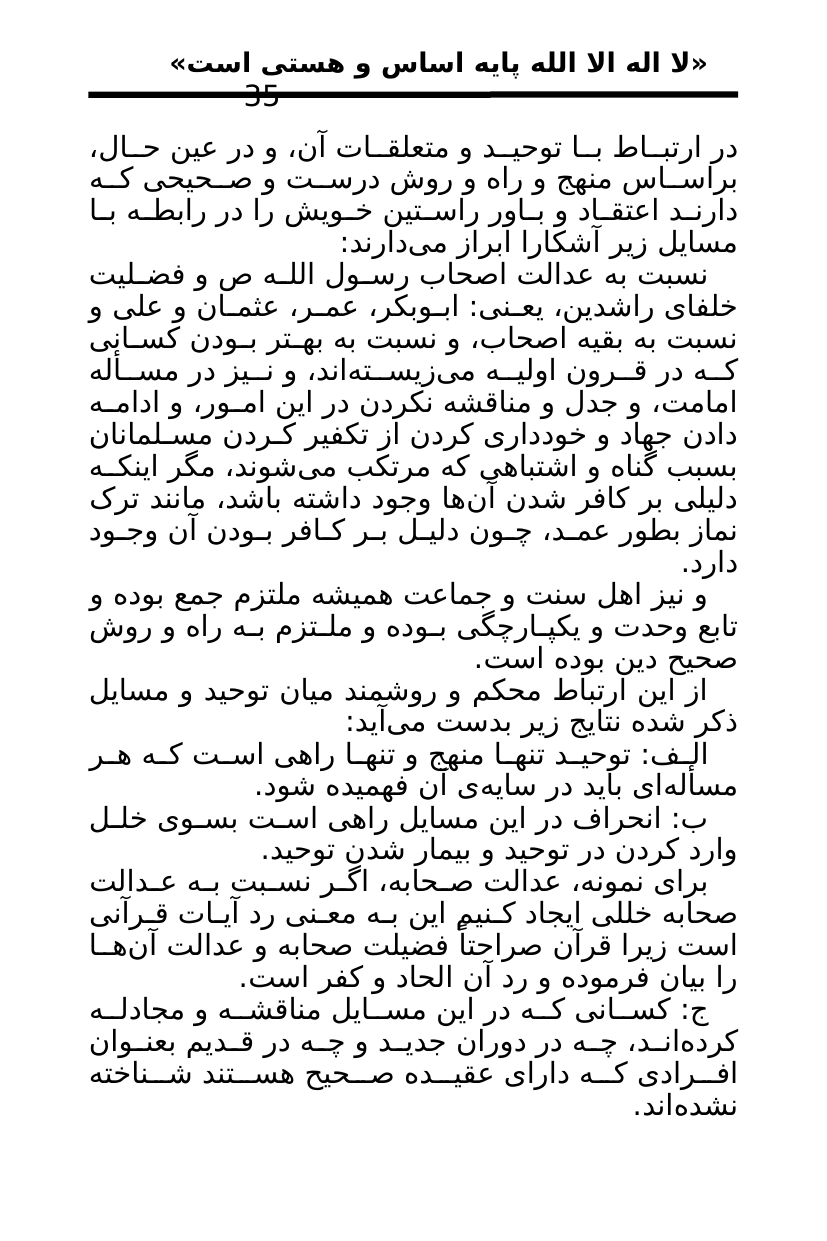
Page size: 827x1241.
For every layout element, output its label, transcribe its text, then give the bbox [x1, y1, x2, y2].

text نسبت به عدالت اصحاب رسول الله ص و فضلیت خلفای راشدین، یعنی: ابوبکر، عمر، عثمان و علی و نسبت به بقیه اصحاب، و نسبت به بهتر بودن کسانی که در قرون اولیه می‌زیسته‌اند، و نیز در مسأله امامت، و جدل و مناقشه نکردن در این امور، و ادامه دادن جهاد و خودداری کردن از تکفیر کردن مسلمانان بسبب گناه و اشتباهی که مرتکب می‌شوند، مگر اینکه دلیلی بر کافر شدن آن‌ها وجود داشته باشد، مانند ترک نماز بطور عمد، چون دلیل بر کافر بودن آن وجود دارد. [89, 259, 738, 579]
text الف: توحید تنها منهج و تنها راهی است که هر مسأله‌ای باید در سایه‌ی آن فهمیده شود. [89, 739, 738, 803]
text ب: انحراف در این مسایل راهی است بسوی خلل وارد کردن در توحید و بیمار شدن توحید. [89, 803, 738, 866]
text برای نمونه، عدالت صحابه، اگر نسبت به عدالت صحابه خللی ایجاد کنیم این به معنی رد آیات قرآنی است زیرا قرآن صراحتاً فضیلت صحابه و عدالت آن‌ها را بیان فرموده و رد آن الحاد و کفر است. [89, 866, 738, 994]
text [89, 132, 738, 259]
text و نیز اهل سنت و جماعت همیشه ملتزم جمع بوده و تابع وحدت و یکپارچگی بوده و ملتزم به راه و روش صحیح دین بوده است. [89, 579, 738, 675]
text ج: کسانی که در این مسایل مناقشه و مجادله کرده‌اند، چه در دوران جدید و چه در قدیم بعنوان افرادی که دارای عقیده صحیح هستند شناخته نشده‌اند. [89, 994, 738, 1122]
text از این ارتباط محکم و روشمند میان توحید و مسایل ذکر شده نتایج زیر بدست می‌آید: [89, 675, 738, 739]
